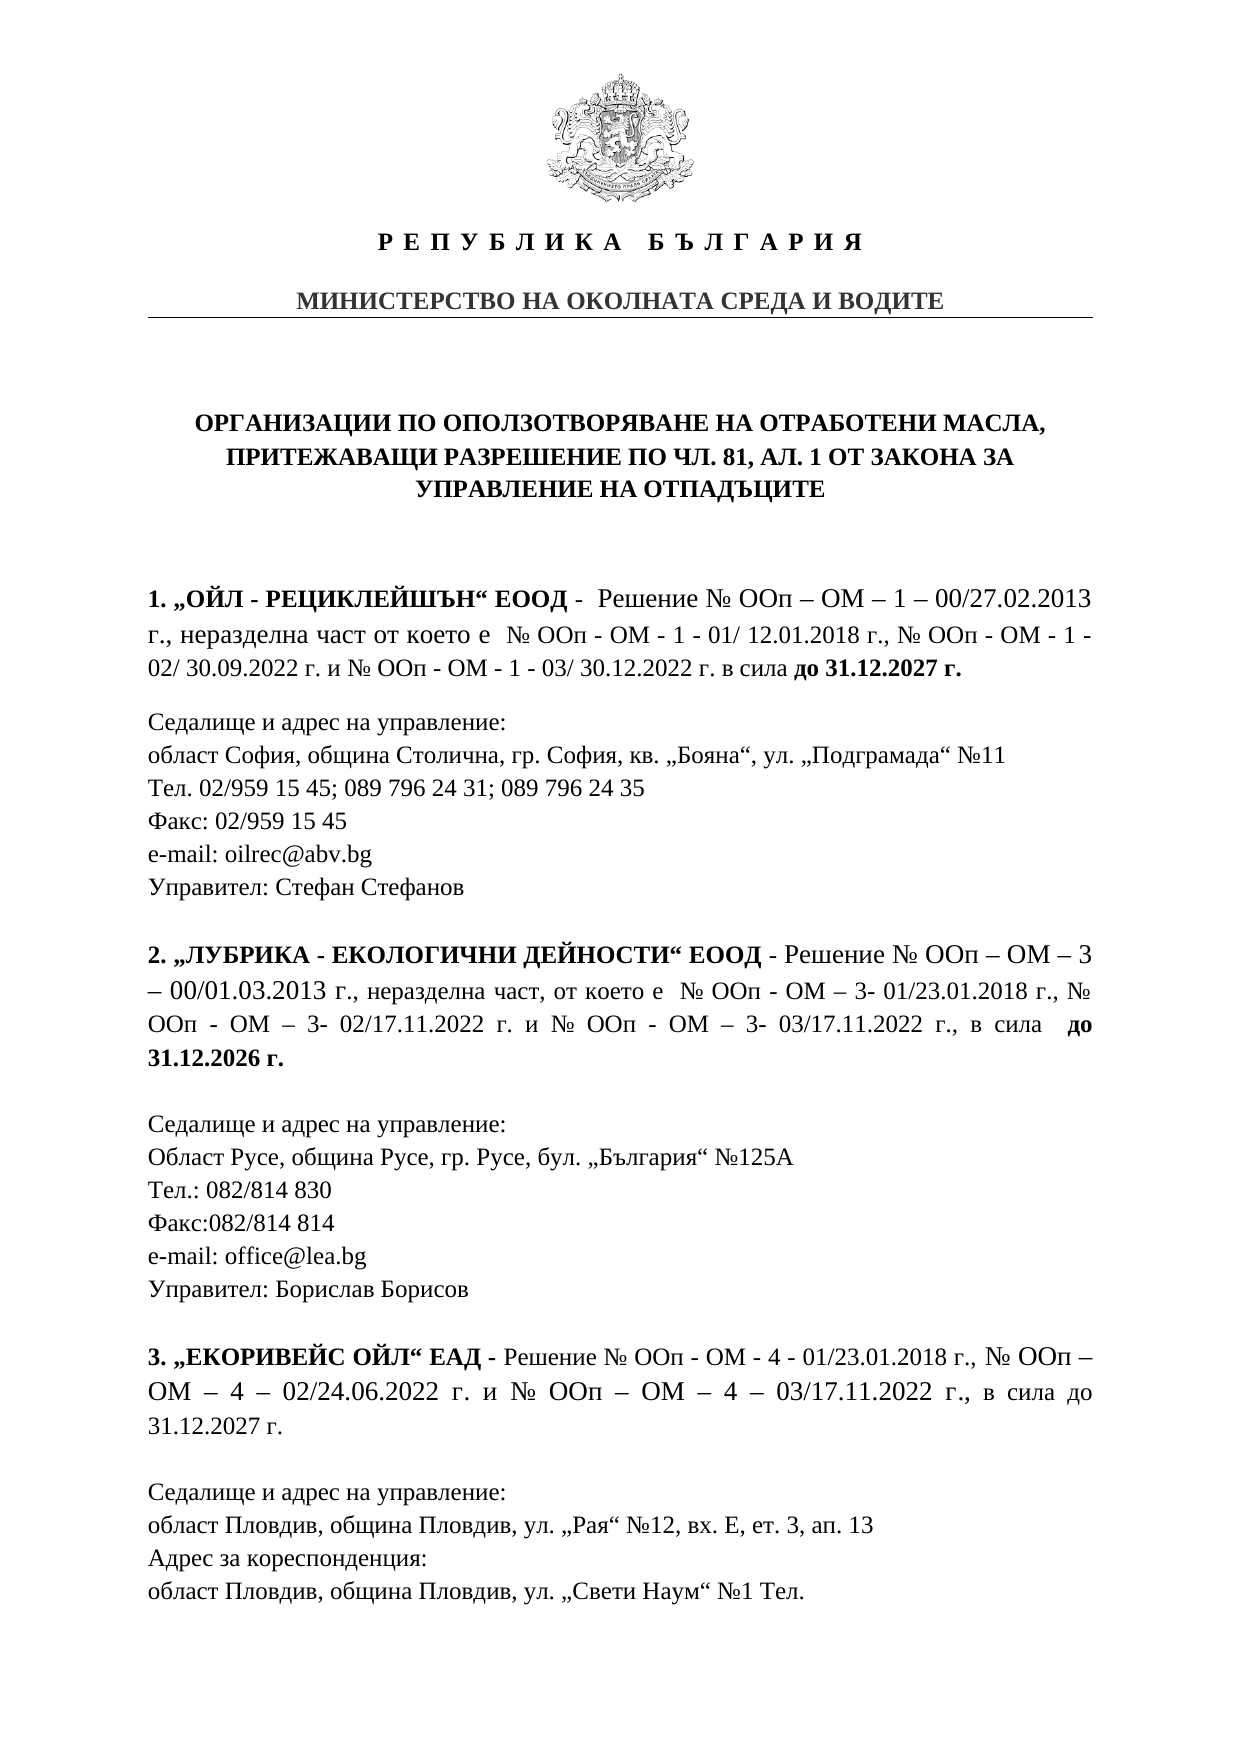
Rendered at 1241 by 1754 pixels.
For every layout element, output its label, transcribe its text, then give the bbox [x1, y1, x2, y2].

text Седалище и адрес на управление: [148, 1477, 1093, 1506]
text област Пловдив, община Пловдив, ул. „Свети Наум“ №1 Тел. [148, 1576, 1093, 1605]
text 1. „ОЙЛ - РЕЦИКЛЕЙШЪН“ ЕООД - Решение № ООп – ОМ – 1 – 00/27.02.2013 г., неразделна част от което е № ООп - ОМ - 1 - 01/ 12.01.2018 г., № ООп - ОМ - 1 - 02/ 30.09.2022 г. и № ООп - ОМ - 1 - 03/ 30.12.2022 г. в сила до 31.12.2027 г. [148, 582, 1093, 682]
text област София, община Столична, гр. София, кв. „Бояна“, ул. „Подграмада“ №11 [148, 740, 1093, 769]
text Тел.: 082/814 830 [148, 1175, 1093, 1203]
text ОРГАНИЗАЦИИ ПО ОПОЛЗОТВОРЯВАНЕ НА ОТРАБОТЕНИ МАСЛА, ПРИТЕЖАВАЩИ РАЗРЕШЕНИЕ ПО ЧЛ. 81, АЛ. 1 ОТ ЗАКОНА ЗА УПРАВЛЕНИЕ НА ОТПАДЪЦИТЕ [148, 408, 1093, 503]
text област Пловдив, община Пловдив, ул. „Рая“ №12, вх. Е, ет. 3, ап. 13 [148, 1510, 1093, 1539]
text 2. „ЛУБРИКА - ЕКОЛОГИЧНИ ДЕЙНОСТИ“ ЕООД - Решение № ООп – ОМ – 3 – 00/01.03.2013 г., неразделна част, от което е № ООп - ОМ – 3- 01/23.01.2018 г., № ООп - ОМ – 3- 02/17.11.2022 г. и № ООп - ОМ – 3- 03/17.11.2022 г., в сила до 31.12.2026 г. [148, 938, 1093, 1071]
text e-mail: oilrec@abv.bg [148, 839, 1093, 868]
text Факс:082/814 814 [148, 1208, 1093, 1236]
text e-mail: office@lea.bg [148, 1241, 1093, 1269]
text Тел. 02/959 15 45; 089 796 24 31; 089 796 24 35 [148, 773, 1093, 802]
text Факс: 02/959 15 45 [148, 806, 1093, 835]
picture [546, 73, 694, 202]
text 3. „ЕКОРИВЕЙС ОЙЛ“ ЕАД - Решение № ООп - ОМ - 4 - 01/23.01.2018 г., № ООп – ОМ – 4 – 02/24.06.2022 г. и № ООп – ОМ – 4 – 03/17.11.2022 г., в сила до 31.12.2027 г. [148, 1340, 1093, 1440]
text Адрес за кореспонденция: [148, 1543, 1093, 1572]
text Управител: Стефан Стефанов [148, 872, 1093, 901]
text Седалище и адрес на управление: [148, 1109, 1093, 1137]
text Управител: Борислав Борисов [148, 1274, 1093, 1302]
text Седалище и адрес на управление: [148, 707, 1093, 736]
text Област Русе, община Русе, гр. Русе, бул. „България“ №125А [148, 1142, 1093, 1170]
